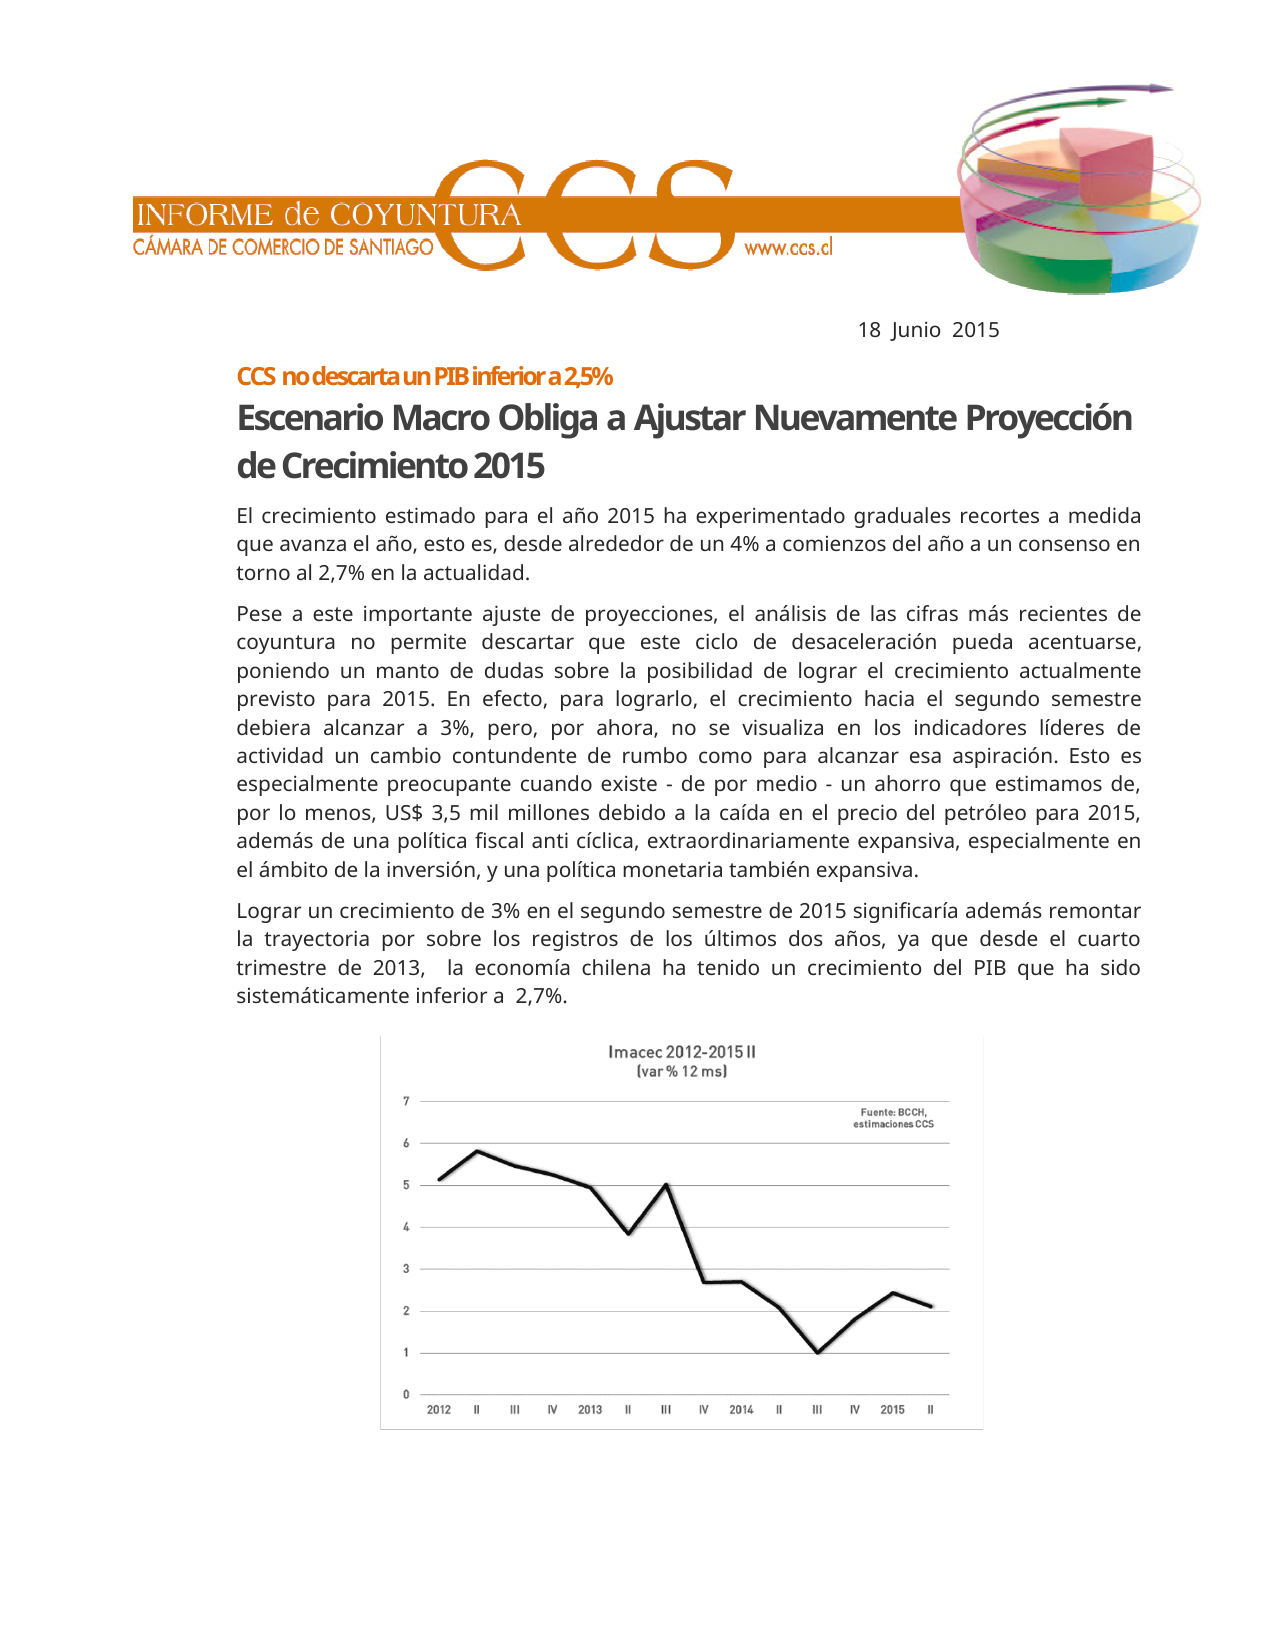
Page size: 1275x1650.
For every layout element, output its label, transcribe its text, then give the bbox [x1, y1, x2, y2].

text El crecimiento estimado para el año 2015 ha experimentado graduales recortes a medida que avanza el año, esto es, desde alrededor de un 4% a comienzos del año a un consenso en torno al 2,7% en la actualidad. [236, 501, 1143, 586]
text Pese a este importante ajuste de proyecciones, el análisis de las cifras más recientes de coyuntura no permite descartar que este ciclo de desaceleración pueda acentuarse, poniendo un manto de dudas sobre la posibilidad de lograr el crecimiento actualmente previsto para 2015. En efecto, para lograrlo, el crecimiento hacia el segundo semestre debiera alcanzar a 3%, pero, por ahora, no se visualiza en los indicadores líderes de actividad un cambio contundente de rumbo como para alcanzar esa aspiración. Esto es especialmente preocupante cuando existe - de por medio - un ahorro que estimamos de, por lo menos, US$ 3,5 mil millones debido a la caída en el precio del petróleo para 2015, además de una política fiscal anti cíclica, extraordinariamente expansiva, especialmente en el ámbito de la inversión, y una política monetaria también expansiva. [236, 599, 1143, 883]
picture [132, 64, 1212, 295]
text 18 Junio 2015 [177, 148, 1143, 344]
subtitle CCS no descarta un PIB inferior a 2,5% [236, 358, 1143, 392]
picture [380, 1036, 984, 1430]
text Lograr un crecimiento de 3% en el segundo semestre de 2015 significaría además remontar la trayectoria por sobre los registros de los últimos dos años, ya que desde el cuarto trimestre de 2013, la economía chilena ha tenido un crecimiento del PIB que ha sido sistemáticamente inferior a 2,7%. [236, 896, 1143, 1009]
subtitle Escenario Macro Obliga a Ajustar Nuevamente Proyección de Crecimiento 2015 [236, 392, 1143, 489]
